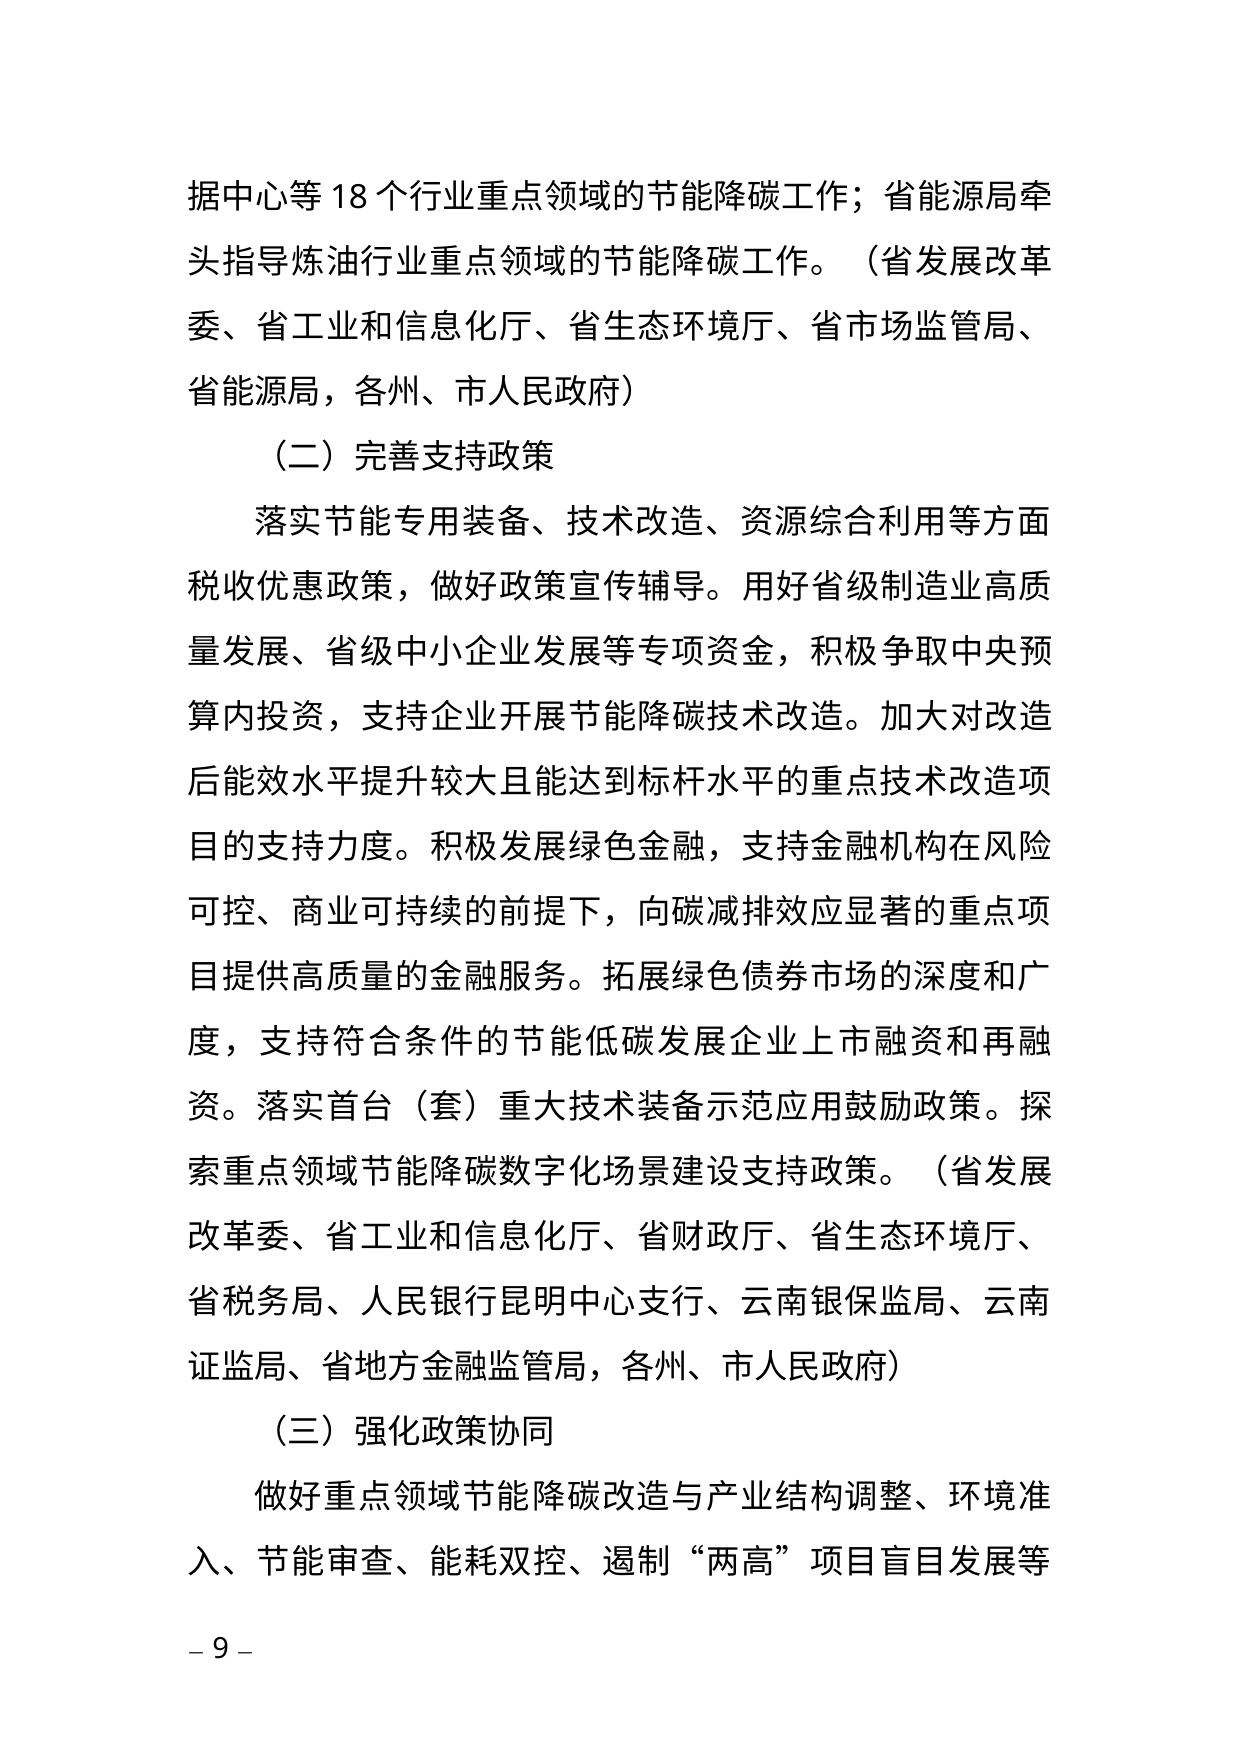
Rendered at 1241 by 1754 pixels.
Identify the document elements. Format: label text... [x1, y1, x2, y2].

text （二）完善支持政策 [187, 422, 1053, 487]
text （三）强化政策协同 [187, 1397, 1053, 1462]
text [187, 162, 1053, 422]
text 落实节能专用装备、技术改造、资源综合利用等方面税收优惠政策，做好政策宣传辅导。用好省级制造业高质量发展、省级中小企业发展等专项资金，积极争取中央预算内投资，支持企业开展节能降碳技术改造。加大对改造后能效水平提升较大且能达到标杆水平的重点技术改造项目的支持力度。积极发展绿色金融，支持金融机构在风险可控、商业可持续的前提下，向碳减排效应显著的重点项目提供高质量的金融服务。拓展绿色债券市场的深度和广度，支持符合条件的节能低碳发展企业上市融资和再融资。落实首台（套）重大技术装备示范应用鼓励政策。探索重点领域节能降碳数字化场景建设支持政策。（省发展改革委、省工业和信息化厅、省财政厅、省生态环境厅、省税务局、人民银行昆明中心支行、云南银保监局、云南证监局、省地方金融监管局，各州、市人民政府） [187, 487, 1053, 1397]
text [187, 1462, 1053, 1592]
